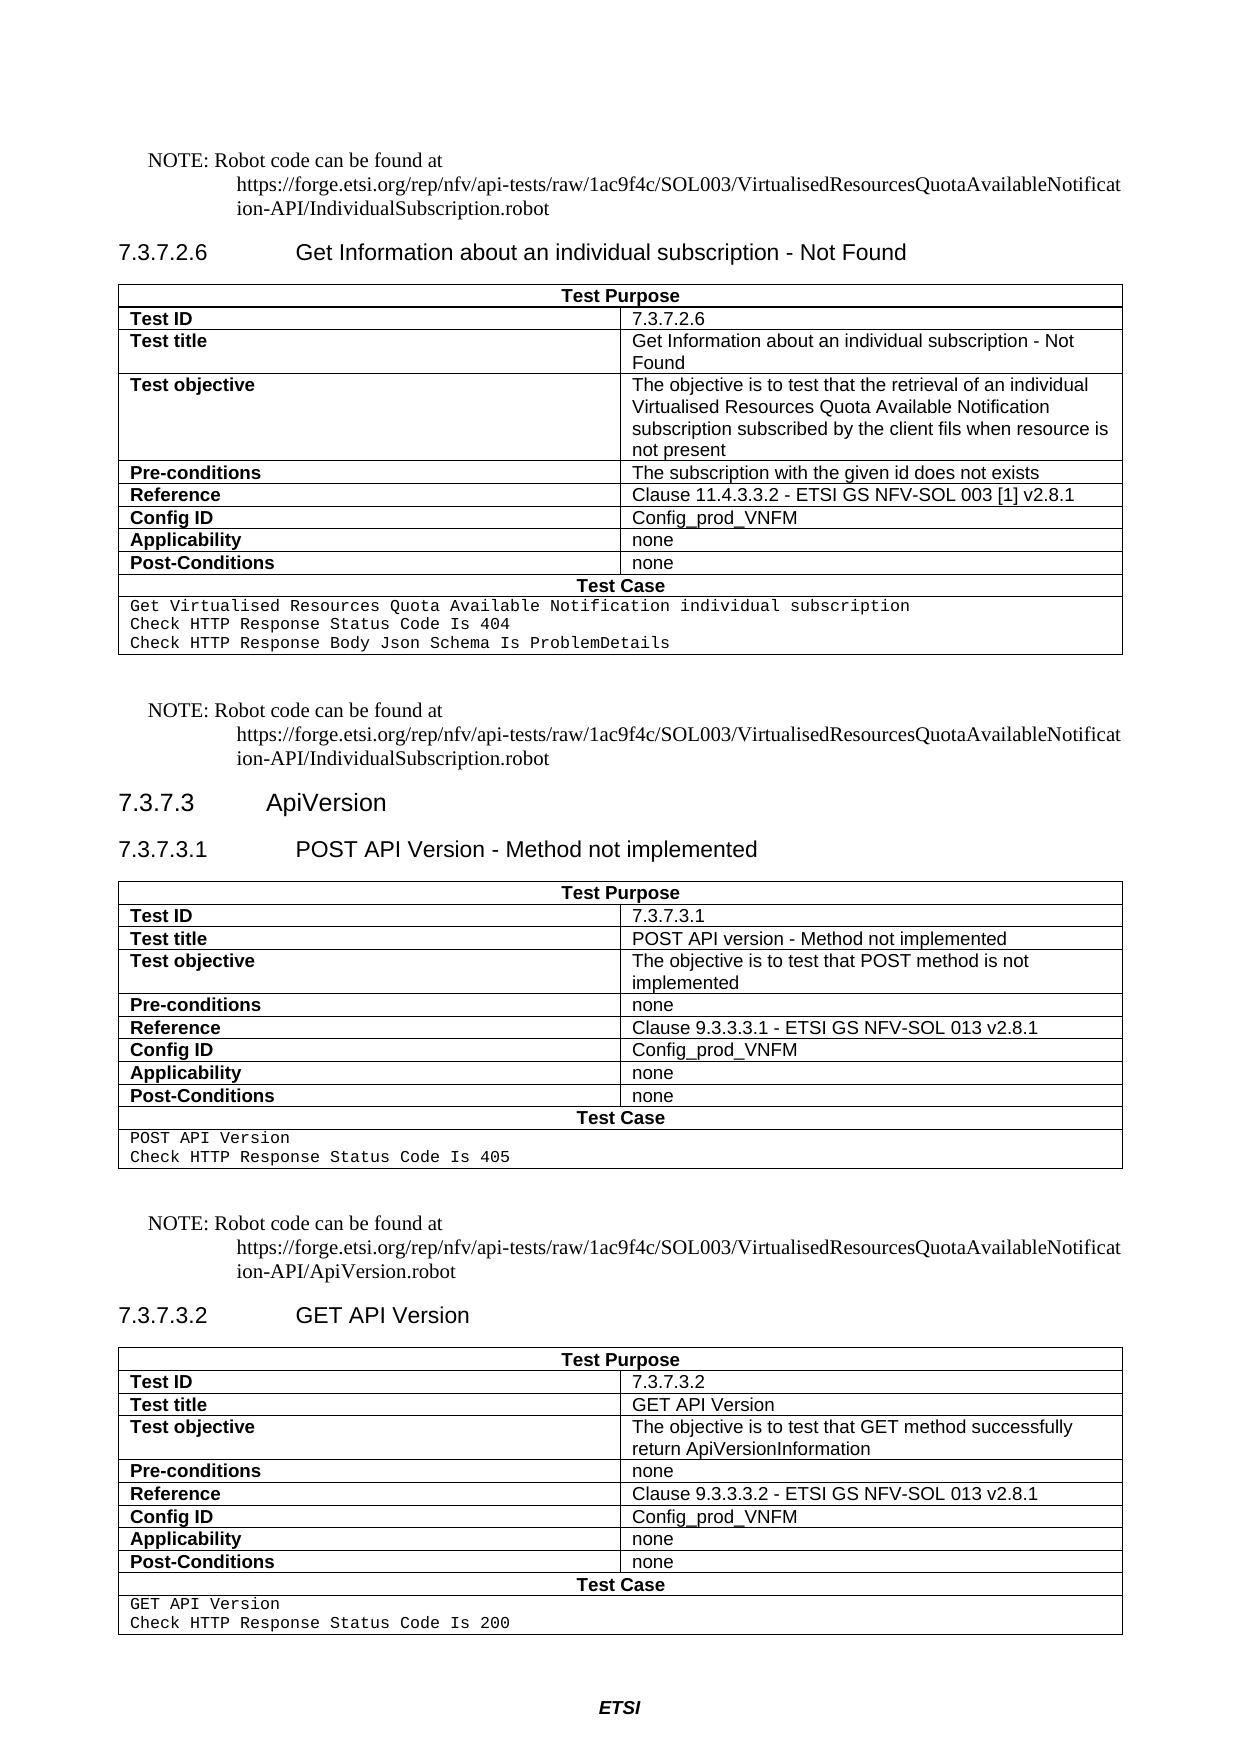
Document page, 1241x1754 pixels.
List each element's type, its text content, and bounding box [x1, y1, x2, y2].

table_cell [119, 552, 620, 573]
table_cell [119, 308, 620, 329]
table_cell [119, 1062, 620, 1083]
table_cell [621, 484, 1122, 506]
subtitle 7.3.7.3.1 POST API Version - Method not implemented [118, 836, 1122, 862]
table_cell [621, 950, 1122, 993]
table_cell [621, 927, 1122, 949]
text NOTE: Robot code can be found at https://forge.etsi.org/rep/nfv/api-tests/raw/1ac9f4c/SOL003/VirtualisedResourcesQuotaAvailableNotification-API/IndividualSubscription.robot [148, 697, 1122, 770]
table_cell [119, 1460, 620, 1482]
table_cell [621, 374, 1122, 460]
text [148, 1211, 1122, 1283]
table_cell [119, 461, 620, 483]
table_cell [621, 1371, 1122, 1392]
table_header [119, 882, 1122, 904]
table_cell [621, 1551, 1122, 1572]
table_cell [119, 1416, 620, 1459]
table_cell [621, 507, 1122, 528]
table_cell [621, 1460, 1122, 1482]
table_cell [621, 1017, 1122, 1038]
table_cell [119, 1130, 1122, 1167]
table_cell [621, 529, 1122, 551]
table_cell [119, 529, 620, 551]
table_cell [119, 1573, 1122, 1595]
subtitle 7.3.7.2.6 Get Information about an individual subscription - Not Found [118, 239, 1122, 265]
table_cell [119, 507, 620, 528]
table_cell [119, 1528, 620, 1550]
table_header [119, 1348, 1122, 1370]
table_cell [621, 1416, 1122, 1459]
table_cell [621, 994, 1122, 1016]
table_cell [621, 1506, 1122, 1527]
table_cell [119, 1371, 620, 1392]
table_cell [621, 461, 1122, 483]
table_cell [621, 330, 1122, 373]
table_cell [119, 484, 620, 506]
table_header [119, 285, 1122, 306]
subtitle 7.3.7.3 ApiVersion [118, 788, 1122, 817]
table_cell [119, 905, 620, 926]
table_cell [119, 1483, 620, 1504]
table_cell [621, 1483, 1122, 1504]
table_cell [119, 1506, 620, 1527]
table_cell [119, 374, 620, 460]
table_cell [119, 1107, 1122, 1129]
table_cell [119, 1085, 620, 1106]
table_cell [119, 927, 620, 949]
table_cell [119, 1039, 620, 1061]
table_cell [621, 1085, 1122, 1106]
text NOTE: Robot code can be found at https://forge.etsi.org/rep/nfv/api-tests/raw/1ac9f4c/SOL003/VirtualisedResourcesQuotaAvailableNotification-API/IndividualSubscription.robot [148, 148, 1122, 220]
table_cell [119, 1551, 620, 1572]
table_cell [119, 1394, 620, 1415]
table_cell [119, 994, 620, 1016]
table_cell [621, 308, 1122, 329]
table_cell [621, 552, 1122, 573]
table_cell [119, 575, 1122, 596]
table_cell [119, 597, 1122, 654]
subtitle 7.3.7.3.2 GET API Version [118, 1302, 1122, 1328]
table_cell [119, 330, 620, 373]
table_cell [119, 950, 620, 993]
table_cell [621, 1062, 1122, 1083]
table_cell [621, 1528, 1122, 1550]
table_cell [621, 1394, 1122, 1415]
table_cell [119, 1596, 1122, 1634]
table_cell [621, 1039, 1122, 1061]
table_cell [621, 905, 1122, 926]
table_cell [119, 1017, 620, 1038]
